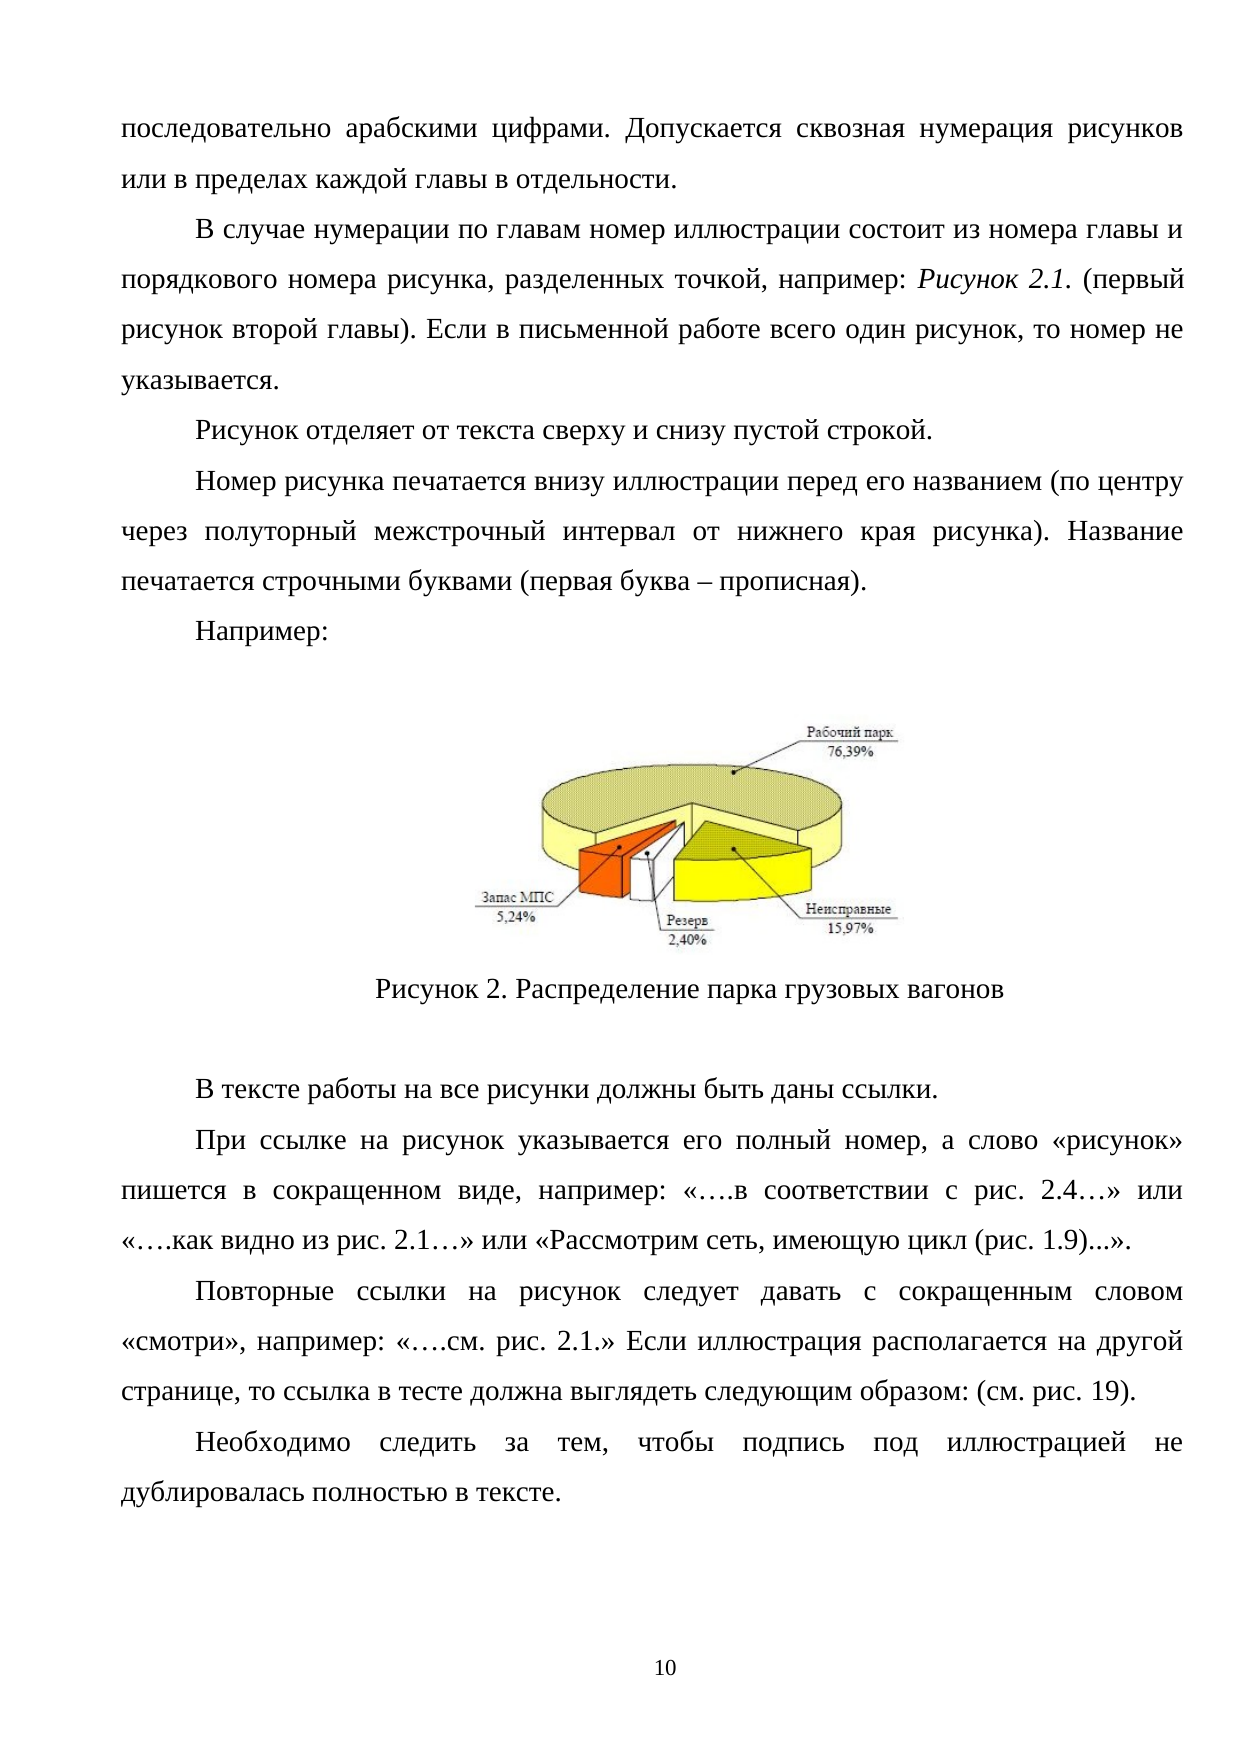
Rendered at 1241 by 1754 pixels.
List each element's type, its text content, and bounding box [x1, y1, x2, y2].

text Рисунок 2. Распределение парка грузовых вагонов [121, 971, 1184, 1004]
text Номер рисунка печатается внизу иллюстрации перед его названием (по центру через полуторный межстрочный интервал от нижнего края рисунка). Название печатается строчными буквами (первая буква – прописная). [121, 463, 1184, 597]
picture [474, 714, 905, 955]
text Рисунок отделяет от текста сверху и снизу пустой строкой. [121, 412, 1184, 446]
text Например: [121, 613, 1184, 647]
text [121, 110, 1184, 194]
text Повторные ссылки на рисунок следует давать с сокращенным словом «смотри», например: «….см. рис. 2.1.» Если иллюстрация располагается на другой странице, то ссылка в тесте должна выглядеть следующим образом: (см. рис. 19). [121, 1273, 1184, 1407]
text Необходимо следить за тем, чтобы подпись под иллюстрацией не дублировалась полностью в тексте. [121, 1424, 1184, 1508]
text В тексте работы на все рисунки должны быть даны ссылки. [121, 1072, 1184, 1105]
text При ссылке на рисунок указывается его полный номер, а слово «рисунок» пишется в сокращенном виде, например: «….в соответствии с рис. 2.4…» или «….как видно из рис. 2.1…» или «Рассмотрим сеть, имеющую цикл (рис. 1.9)...». [121, 1122, 1184, 1256]
text В случае нумерации по главам номер иллюстрации состоит из номера главы и порядкового номера рисунка, разделенных точкой, например: Рисунок 2.1. (первый рисунок второй главы). Если в письменной работе всего один рисунок, то номер не указывается. [121, 211, 1184, 396]
